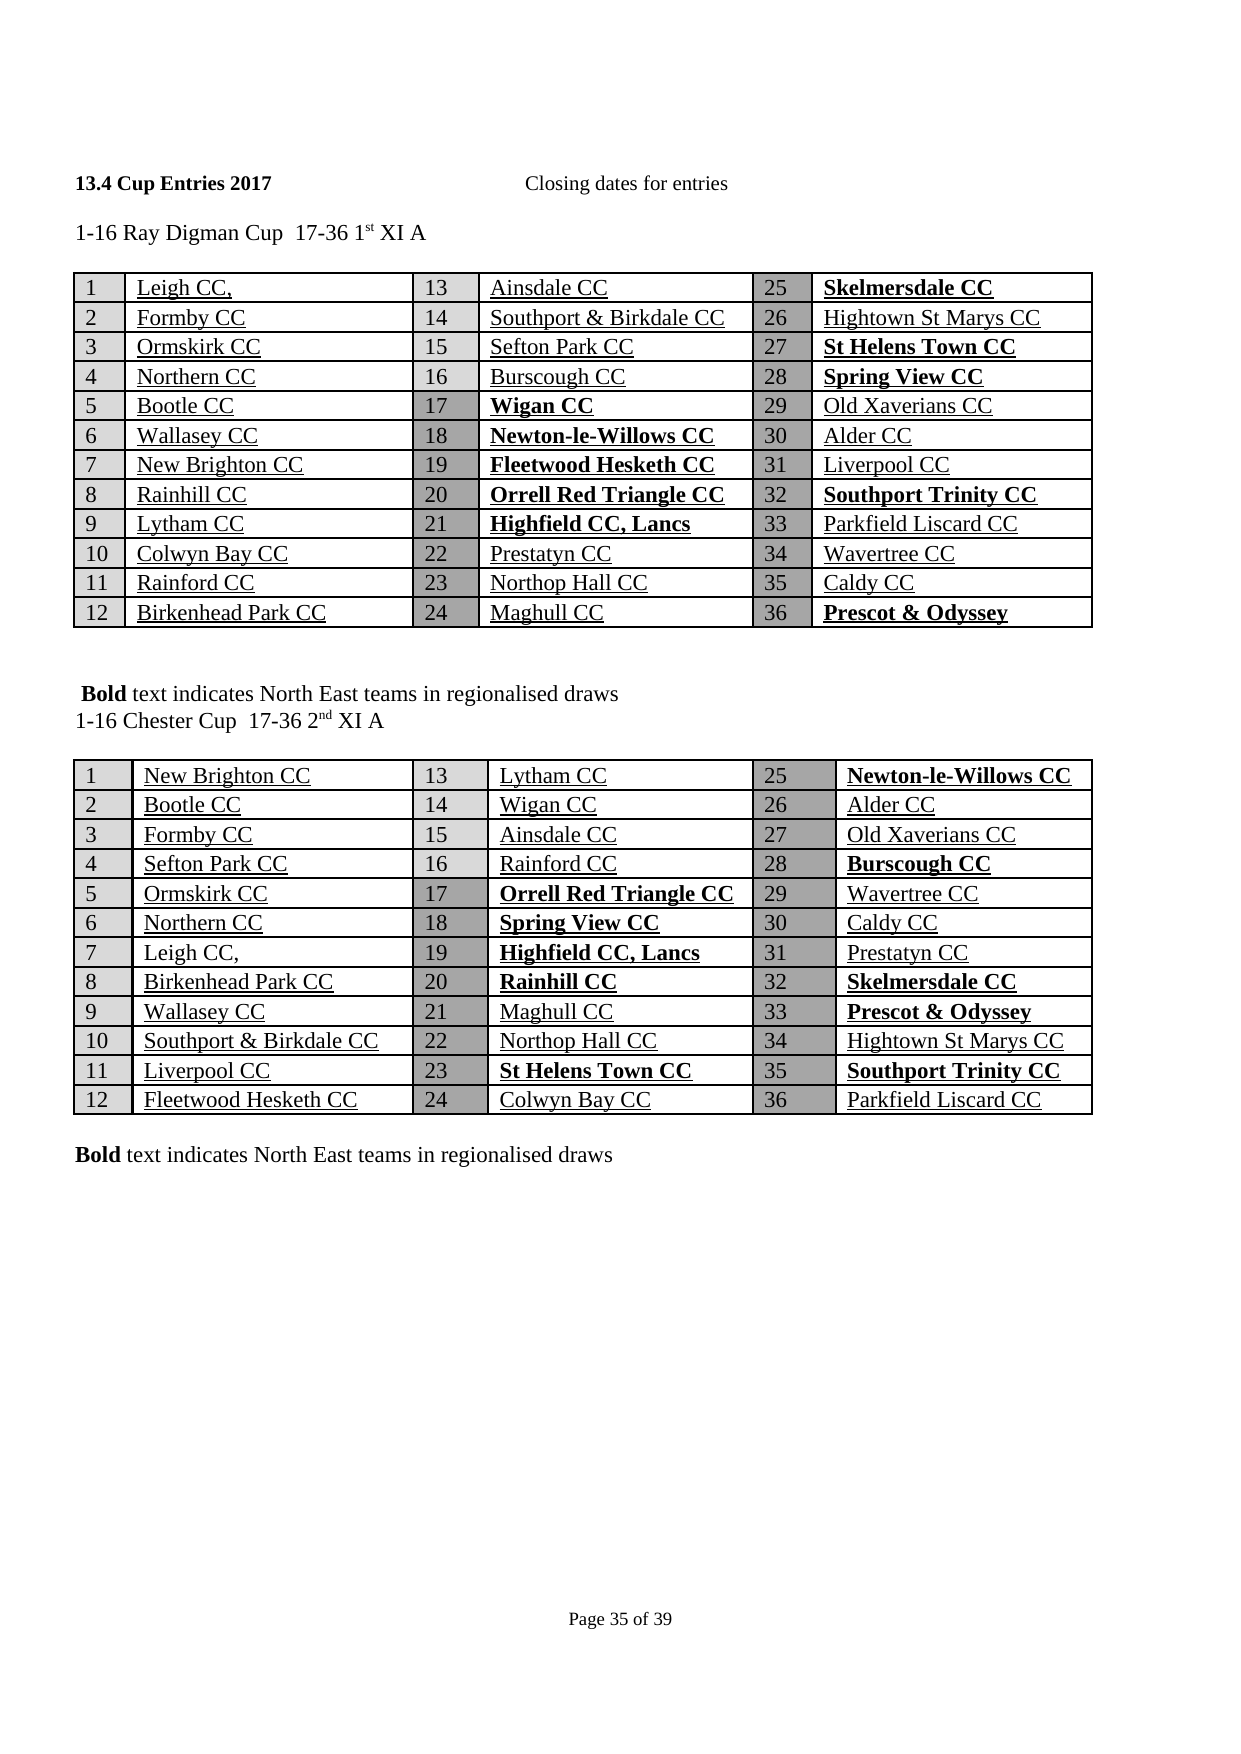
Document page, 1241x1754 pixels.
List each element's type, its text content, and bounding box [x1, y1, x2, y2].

table_cell 22 [414, 539, 478, 567]
table_cell 16 [414, 850, 487, 877]
table_cell 15 [414, 333, 478, 360]
table_cell 4 [75, 850, 131, 877]
table_cell Birkenhead Park CC [126, 598, 412, 626]
table_cell 28 [754, 850, 835, 877]
table_cell Highfield CC, Lancs [480, 510, 752, 537]
table_cell 32 [754, 480, 811, 508]
table_cell Skelmersdale CC [837, 968, 1091, 995]
table_cell Wallasey CC [126, 421, 412, 449]
table_cell 5 [75, 392, 124, 419]
text 13.4 Cup Entries 2017 Closing dates for entries [75, 171, 1165, 195]
table_header Lytham CC [489, 761, 752, 789]
table_cell Spring View CC [489, 909, 752, 936]
table_cell Formby CC [126, 303, 412, 331]
table_header 13 [414, 274, 478, 301]
table_cell 14 [414, 791, 487, 818]
table_cell 31 [754, 451, 811, 478]
table_cell Ainsdale CC [489, 820, 752, 848]
table_cell Liverpool CC [134, 1056, 412, 1084]
table_cell 7 [75, 938, 131, 966]
table_cell Rainhill CC [489, 968, 752, 995]
table_cell 6 [75, 909, 131, 936]
table_cell 30 [754, 421, 811, 449]
table_header 1 [75, 274, 124, 301]
table_cell Northern CC [134, 909, 412, 936]
table_cell 12 [75, 598, 124, 626]
table_cell Fleetwood Hesketh CC [480, 451, 752, 478]
table_cell 11 [75, 1056, 131, 1084]
table_cell Wavertree CC [837, 879, 1091, 907]
table_cell Northern CC [126, 362, 412, 390]
table_cell Caldy CC [837, 909, 1091, 936]
table_cell Prestatyn CC [837, 938, 1091, 966]
table_cell Formby CC [134, 820, 412, 848]
table_cell Birkenhead Park CC [134, 968, 412, 995]
table_cell 23 [414, 1056, 487, 1084]
table_cell 17 [414, 392, 478, 419]
table_cell 3 [75, 333, 124, 360]
table_cell 34 [754, 1027, 835, 1054]
table_cell 29 [754, 392, 811, 419]
table_cell Southport Trinity CC [837, 1056, 1091, 1084]
text Bold text indicates North East teams in regionalised draws [75, 680, 1165, 707]
text 1-16 Chester Cup 17-36 2nd XI A [75, 707, 1165, 733]
table_cell Caldy CC [813, 569, 1091, 596]
table_cell Northop Hall CC [480, 569, 752, 596]
table_cell Rainford CC [126, 569, 412, 596]
table_cell Sefton Park CC [134, 850, 412, 877]
table_cell 36 [754, 598, 811, 626]
table_cell 36 [754, 1086, 835, 1113]
table_cell Fleetwood Hesketh CC [134, 1086, 412, 1113]
table_cell Colwyn Bay CC [126, 539, 412, 567]
table_cell Wavertree CC [813, 539, 1091, 567]
table_cell Bootle CC [126, 392, 412, 419]
table_cell Prescot & Odyssey [837, 997, 1091, 1025]
table_cell Leigh CC, [134, 938, 412, 966]
table_cell 4 [75, 362, 124, 390]
table_cell 33 [754, 997, 835, 1025]
table_cell 22 [414, 1027, 487, 1054]
table_cell 2 [75, 791, 131, 818]
table_cell 21 [414, 510, 478, 537]
table_cell Liverpool CC [813, 451, 1091, 478]
table_cell Bootle CC [134, 791, 412, 818]
table_cell Prestatyn CC [480, 539, 752, 567]
table_header 13 [414, 761, 487, 789]
table_cell 5 [75, 879, 131, 907]
table_cell 18 [414, 421, 478, 449]
table_cell 23 [414, 569, 478, 596]
table_cell Hightown St Marys CC [837, 1027, 1091, 1054]
table_header Ainsdale CC [480, 274, 752, 301]
text 1-16 Ray Digman Cup 17-36 1st XI A [75, 219, 1165, 245]
table_cell 16 [414, 362, 478, 390]
table_cell 26 [754, 303, 811, 331]
table_cell 19 [414, 938, 487, 966]
table_cell 35 [754, 1056, 835, 1084]
table_cell Southport Trinity CC [813, 480, 1091, 508]
table_cell Wallasey CC [134, 997, 412, 1025]
table_cell Highfield CC, Lancs [489, 938, 752, 966]
table_cell 10 [75, 539, 124, 567]
table_cell Rainhill CC [126, 480, 412, 508]
table_cell 34 [754, 539, 811, 567]
table_header New Brighton CC [134, 761, 412, 789]
table_cell 33 [754, 510, 811, 537]
table_cell Old Xaverians CC [813, 392, 1091, 419]
table_cell 26 [754, 791, 835, 818]
table_cell Ormskirk CC [134, 879, 412, 907]
table_cell 9 [75, 510, 124, 537]
table_cell 24 [414, 1086, 487, 1113]
table_cell 10 [75, 1027, 131, 1054]
table_cell 11 [75, 569, 124, 596]
table_cell 30 [754, 909, 835, 936]
table_cell Southport & Birkdale CC [480, 303, 752, 331]
table_header 1 [75, 761, 131, 789]
table_cell Rainford CC [489, 850, 752, 877]
table_cell 24 [414, 598, 478, 626]
table_cell Orrell Red Triangle CC [489, 879, 752, 907]
table_cell Burscough CC [837, 850, 1091, 877]
table_cell St Helens Town CC [813, 333, 1091, 360]
table_cell 6 [75, 421, 124, 449]
table_cell 35 [754, 569, 811, 596]
table_cell Spring View CC [813, 362, 1091, 390]
table_header Newton-le-Willows CC [837, 761, 1091, 789]
table_cell 17 [414, 879, 487, 907]
table_header 25 [754, 274, 811, 301]
table_cell Prescot & Odyssey [813, 598, 1091, 626]
table_cell 28 [754, 362, 811, 390]
table_cell Hightown St Marys CC [813, 303, 1091, 331]
table_cell Lytham CC [126, 510, 412, 537]
table_cell 8 [75, 968, 131, 995]
table_cell Maghull CC [480, 598, 752, 626]
table_cell Alder CC [813, 421, 1091, 449]
text Bold text indicates North East teams in regionalised draws [75, 1142, 1165, 1168]
table_cell 9 [75, 997, 131, 1025]
table_cell Burscough CC [480, 362, 752, 390]
table_cell 18 [414, 909, 487, 936]
table_cell Wigan CC [489, 791, 752, 818]
table_header Leigh CC, [126, 274, 412, 301]
table_cell 2 [75, 303, 124, 331]
table_cell Alder CC [837, 791, 1091, 818]
table_cell 7 [75, 451, 124, 478]
table_header Skelmersdale CC [813, 274, 1091, 301]
table_cell Parkfield Liscard CC [813, 510, 1091, 537]
table_cell Sefton Park CC [480, 333, 752, 360]
table_cell 32 [754, 968, 835, 995]
table_cell Southport & Birkdale CC [134, 1027, 412, 1054]
table_cell St Helens Town CC [489, 1056, 752, 1084]
table_cell 29 [754, 879, 835, 907]
table_cell Ormskirk CC [126, 333, 412, 360]
table_cell 8 [75, 480, 124, 508]
table_cell 19 [414, 451, 478, 478]
table_cell 20 [414, 480, 478, 508]
table_cell 20 [414, 968, 487, 995]
table_cell New Brighton CC [126, 451, 412, 478]
table_cell 27 [754, 333, 811, 360]
table_cell 31 [754, 938, 835, 966]
table_cell 12 [75, 1086, 131, 1113]
table_header 25 [754, 761, 835, 789]
table_cell Old Xaverians CC [837, 820, 1091, 848]
table_cell Northop Hall CC [489, 1027, 752, 1054]
table_cell Colwyn Bay CC [489, 1086, 752, 1113]
table_cell Maghull CC [489, 997, 752, 1025]
table_cell 14 [414, 303, 478, 331]
table_cell Wigan CC [480, 392, 752, 419]
table_cell 21 [414, 997, 487, 1025]
table_cell 3 [75, 820, 131, 848]
table_cell Newton-le-Willows CC [480, 421, 752, 449]
table_cell 27 [754, 820, 835, 848]
table_cell 15 [414, 820, 487, 848]
table_cell Parkfield Liscard CC [837, 1086, 1091, 1113]
table_cell Orrell Red Triangle CC [480, 480, 752, 508]
